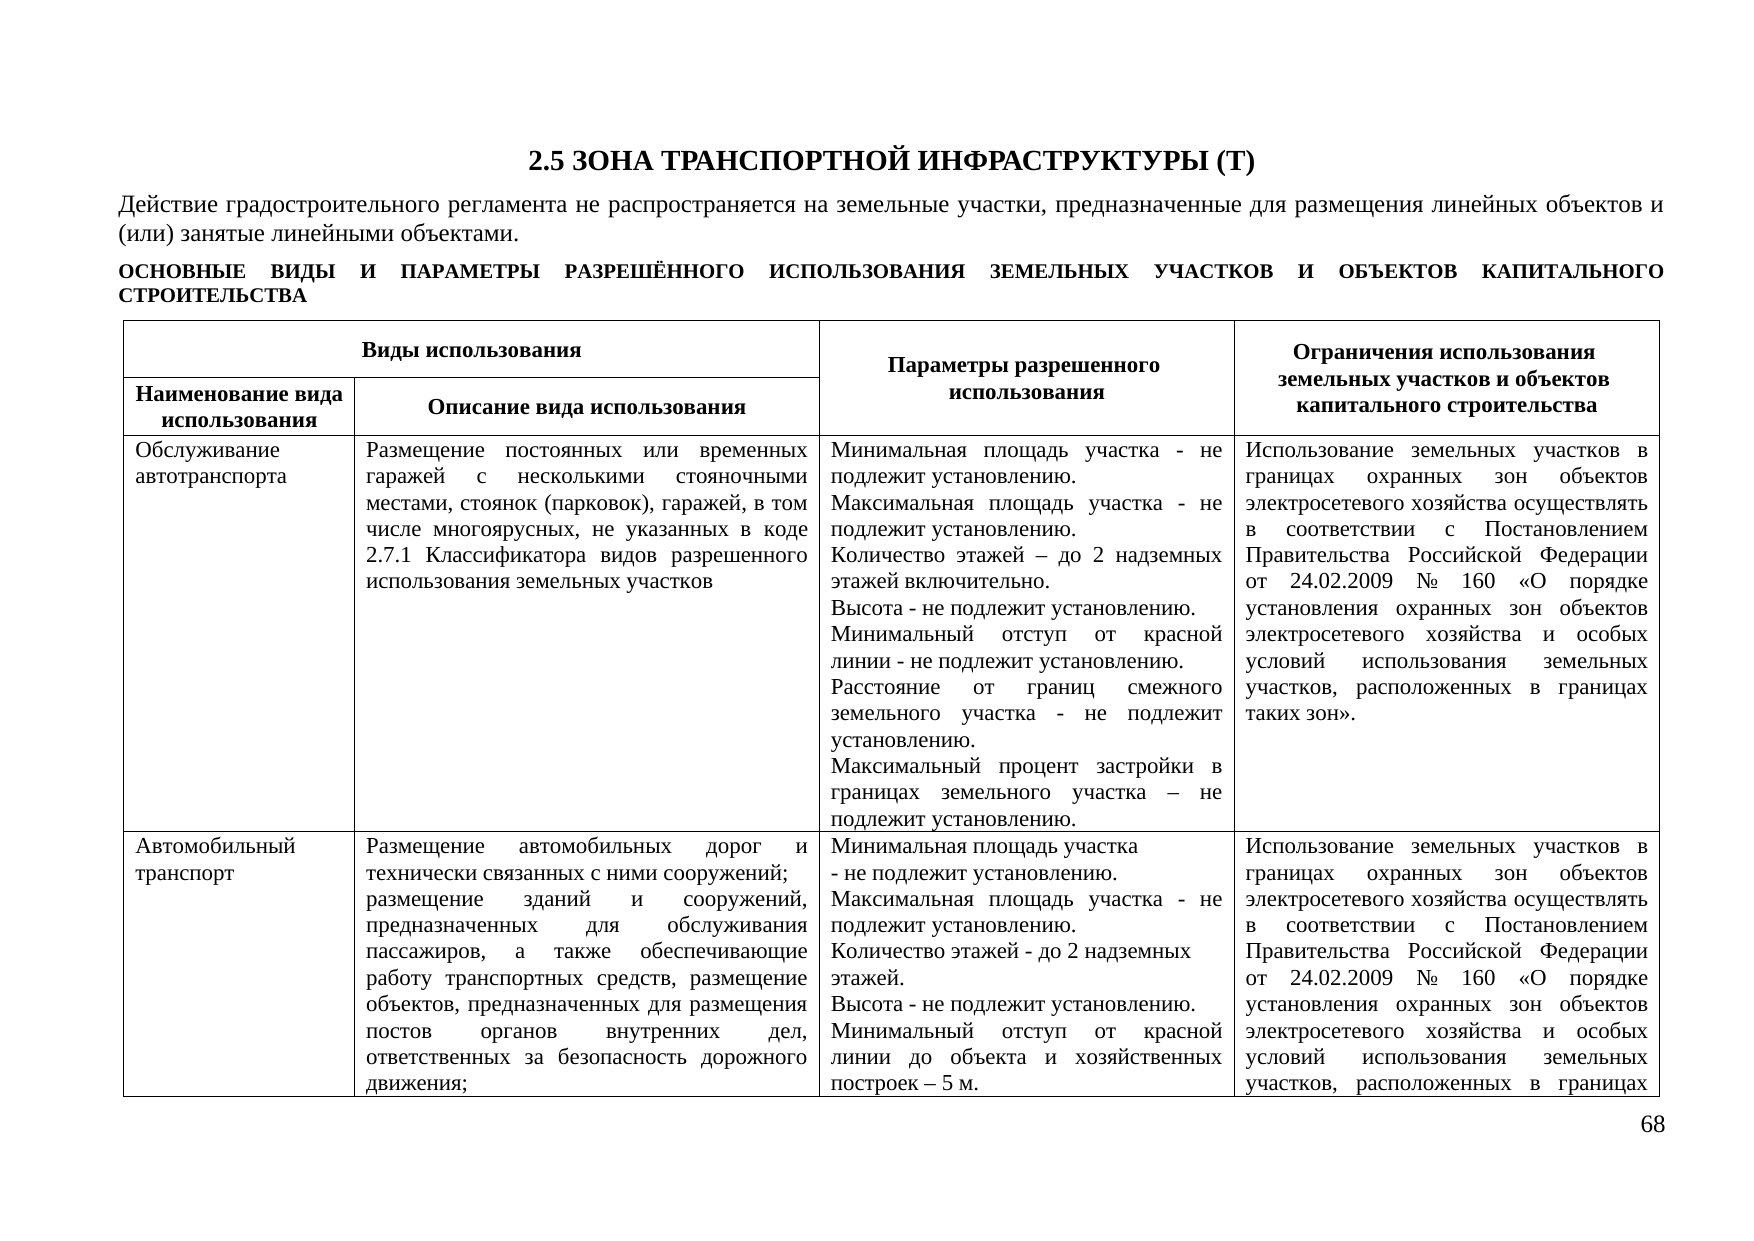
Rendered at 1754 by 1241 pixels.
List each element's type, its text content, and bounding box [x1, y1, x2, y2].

table_cell Обслуживание автотранспорта [124, 436, 354, 831]
table_cell Размещение постоянных или временных гаражей с несколькими стояночными местами, стоянок (парковок), гаражей, в том числе многоярусных, не указанных в коде 2.7.1 Классификатора видов разрешенного использования земельных участков [355, 436, 819, 831]
table_cell Описание вида использования [355, 378, 819, 435]
text 2.5 ЗОНА ТРАНСПОРТНОЙ ИНФРАСТРУКТУРЫ (Т) [118, 143, 1665, 177]
table_cell Минимальная площадь участка - не подлежит установлению. Максимальная площадь участка - не подлежит установлению. Количество этажей – до 2 надземных этажей включительно. Высота - не подлежит установлению. Минимальный отступ от красной линии - не подлежит установлению. Расстояние от границ смежного земельного участка - не подлежит установлению. Максимальный процент застройки в границах земельного участка – не подлежит установлению. [820, 436, 1234, 831]
table_header Параметры разрешенного использования [820, 321, 1234, 435]
table_header Ограничения использования земельных участков и объектов капитального строительства [1235, 321, 1659, 435]
table_header Виды использования [124, 321, 819, 377]
table_cell Наименование вида использования [124, 378, 354, 435]
text ОСНОВНЫЕ ВИДЫ И ПАРАМЕТРЫ РАЗРЕШЁННОГО ИСПОЛЬЗОВАНИЯ ЗЕМЕЛЬНЫХ УЧАСТКОВ И ОБЪЕКТОВ КАПИТАЛЬНОГО СТРОИТЕЛЬСТВА [118, 259, 1665, 307]
text Действие градостроительного регламента не распространяется на земельные участки, предназначенные для размещения линейных объектов и (или) занятые линейными объектами. [118, 189, 1665, 247]
table_cell Автомобильный транспорт [124, 832, 354, 1096]
